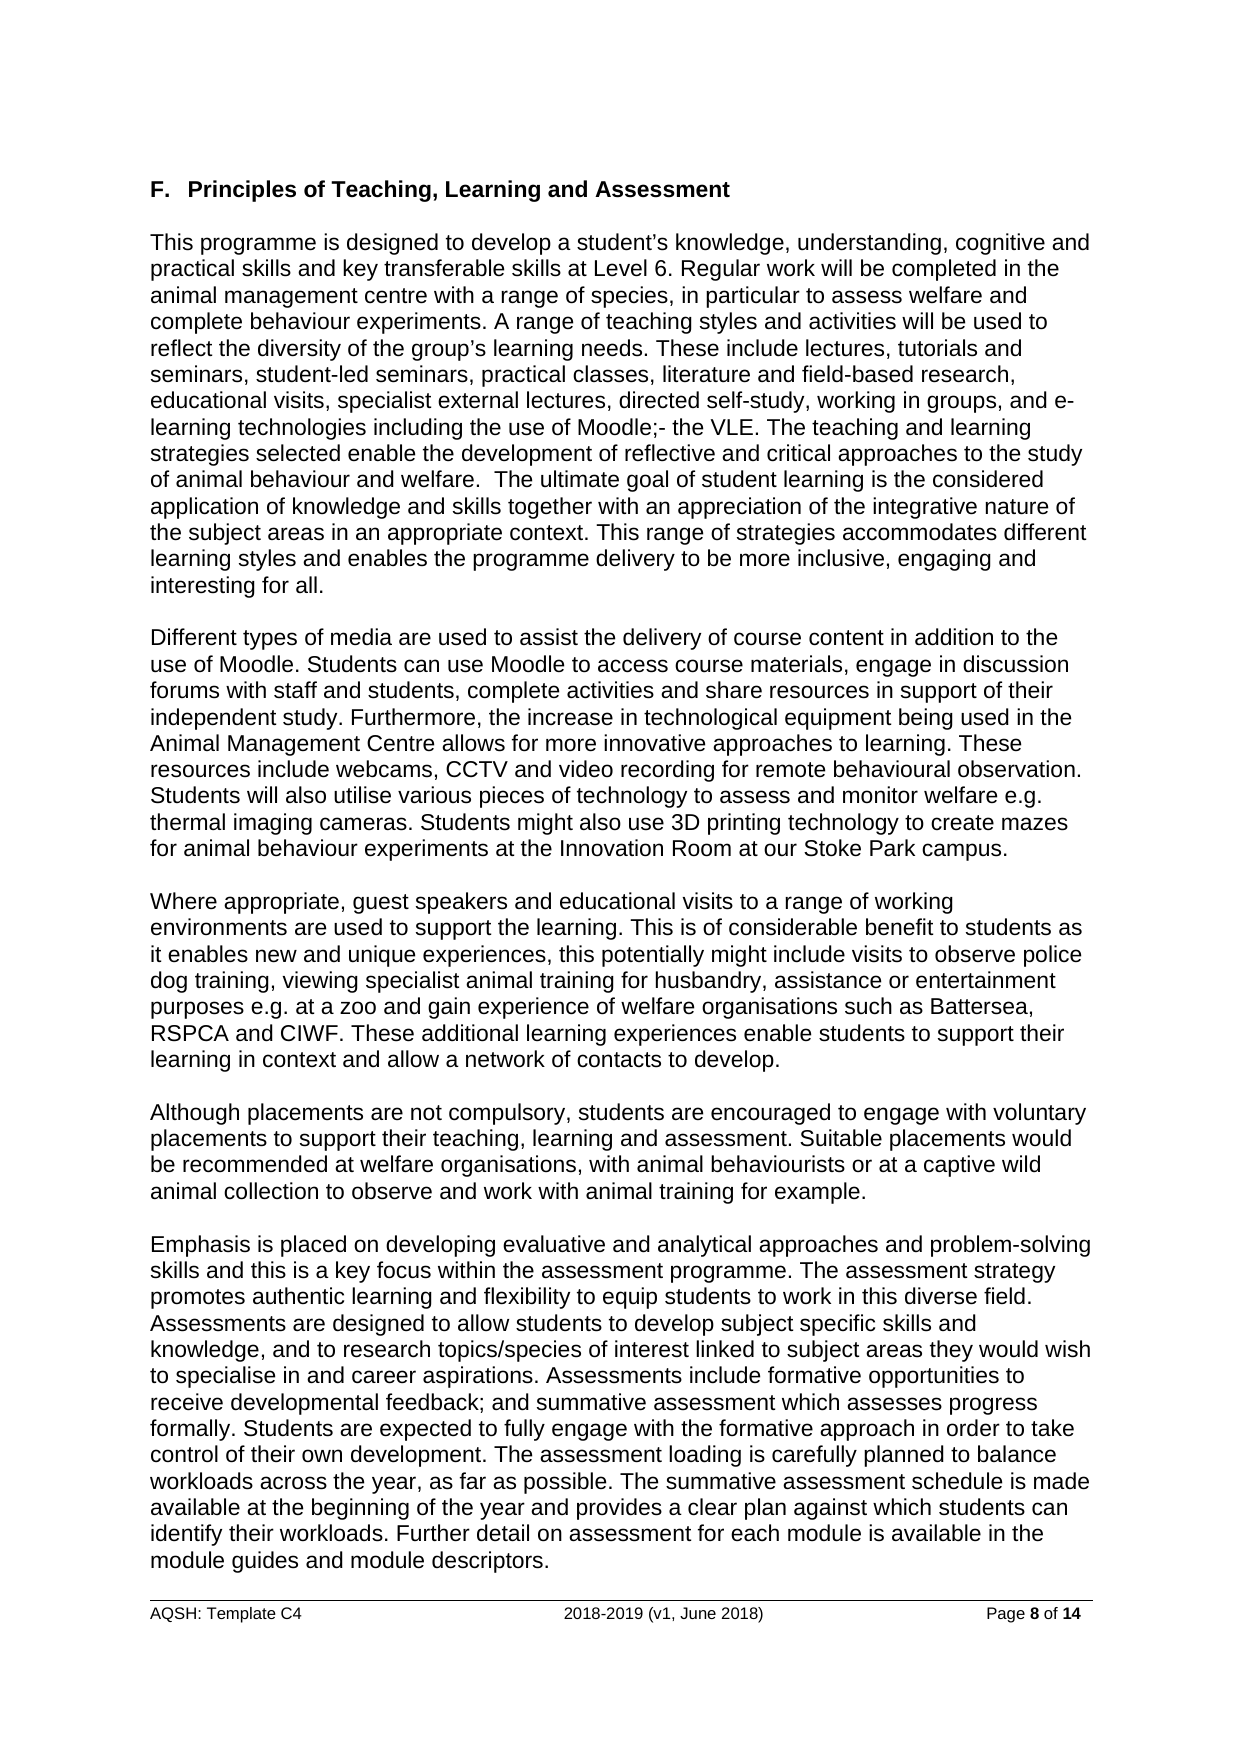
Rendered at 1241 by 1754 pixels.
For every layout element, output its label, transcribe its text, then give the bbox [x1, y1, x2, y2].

text Emphasis is placed on developing evaluative and analytical approaches and problem-solving skills and this is a key focus within the assessment programme. The assessment strategy promotes authentic learning and flexibility to equip students to work in this diverse field. Assessments are designed to allow students to develop subject specific skills and knowledge, and to research topics/species of interest linked to subject areas they would wish to specialise in and career aspirations. Assessments include formative opportunities to receive developmental feedback; and summative assessment which assesses progress formally. Students are expected to fully engage with the formative approach in order to take control of their own development. The assessment loading is carefully planned to balance workloads across the year, as far as possible. The summative assessment schedule is made available at the beginning of the year and provides a clear plan against which students can identify their workloads. Further detail on assessment for each module is available in the module guides and module descriptors. [150, 1231, 1093, 1573]
list Principles of Teaching, Learning and Assessment [150, 176, 1093, 203]
text Although placements are not compulsory, students are encouraged to engage with voluntary placements to support their teaching, learning and assessment. Suitable placements would be recommended at welfare organisations, with animal behaviourists or at a captive wild animal collection to observe and work with animal training for example. [150, 1099, 1093, 1204]
text This programme is designed to develop a student’s knowledge, understanding, cognitive and practical skills and key transferable skills at Level 6. Regular work will be completed in the animal management centre with a range of species, in particular to assess welfare and complete behaviour experiments. A range of teaching styles and activities will be used to reflect the diversity of the group’s learning needs. These include lectures, tutorials and seminars, student-led seminars, practical classes, literature and field-based research, educational visits, specialist external lectures, directed self-study, working in groups, and e-learning technologies including the use of Moodle;- the VLE. The teaching and learning strategies selected enable the development of reflective and critical approaches to the study of animal behaviour and welfare. The ultimate goal of student learning is the considered application of knowledge and skills together with an appreciation of the integrative nature of the subject areas in an appropriate context. This range of strategies accommodates different learning styles and enables the programme delivery to be more inclusive, engaging and interesting for all. [150, 229, 1093, 598]
text Different types of media are used to assist the delivery of course content in addition to the use of Moodle. Students can use Moodle to access course materials, engage in discussion forums with staff and students, complete activities and share resources in support of their independent study. Furthermore, the increase in technological equipment being used in the Animal Management Centre allows for more innovative approaches to learning. These resources include webcams, CCTV and video recording for remote behavioural observation. Students will also utilise various pieces of technology to assess and monitor welfare e.g. thermal imaging cameras. Students might also use 3D printing technology to create mazes for animal behaviour experiments at the Innovation Room at our Stoke Park campus. [150, 624, 1093, 862]
text Where appropriate, guest speakers and educational visits to a range of working environments are used to support the learning. This is of considerable benefit to students as it enables new and unique experiences, this potentially might include visits to observe police dog training, viewing specialist animal training for husbandry, assistance or entertainment purposes e.g. at a zoo and gain experience of welfare organisations such as Battersea, RSPCA and CIWF. These additional learning experiences enable students to support their learning in context and allow a network of contacts to develop. [150, 888, 1093, 1072]
